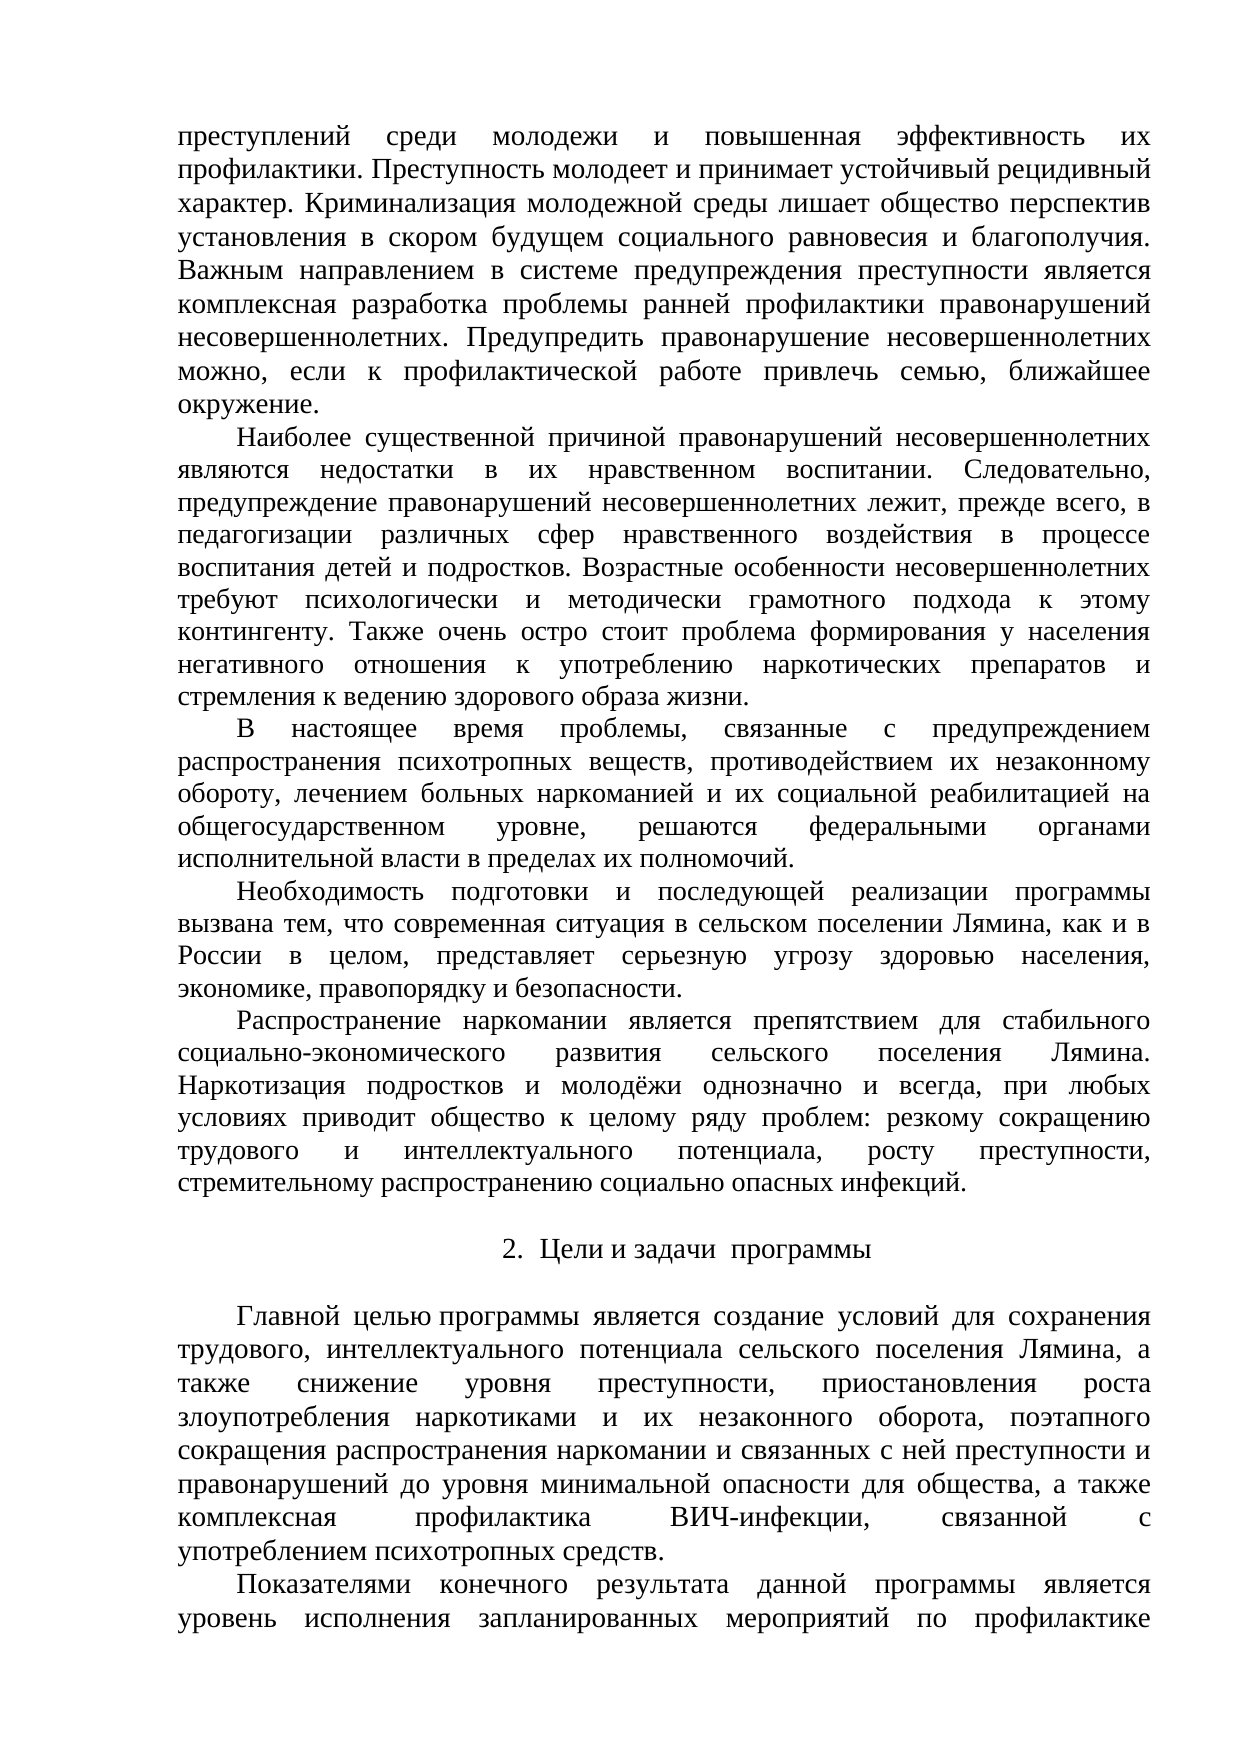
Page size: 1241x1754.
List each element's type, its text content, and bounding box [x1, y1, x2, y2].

list Цели и задачи программы [222, 1231, 1152, 1264]
text В настоящее время проблемы, связанные с предупреждением распространения психотропных веществ, противодействием их незаконному обороту, лечением больных наркоманией и их социальной реабилитацией на общегосударственном уровне, решаются федеральными органами исполнительной власти в пределах их полномочий. [177, 712, 1152, 873]
text Наиболее существенной причиной правонарушений несовершеннолетних являются недостатки в их нравственном воспитании. Следовательно, предупреждение правонарушений несовершеннолетних лежит, прежде всего, в педагогизации различных сфер нравственного воздействия в процессе воспитания детей и подростков. Возрастные особенности несовершеннолетних требуют психологически и методически грамотного подхода к этому контингенту. Также очень остро стоит проблема формирования у населения негативного отношения к употреблению наркотических препаратов и стремления к ведению здорового образа жизни. [177, 420, 1152, 712]
text Необходимость подготовки и последующей реализации программы вызвана тем, что современная ситуация в сельском поселении Лямина, как и в России в целом, представляет серьезную угрозу здоровью населения, экономике, правопорядку и безопасности. [177, 873, 1152, 1003]
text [177, 1566, 1152, 1633]
text Распространение наркомании является препятствием для стабильного социально-экономического развития сельского поселения Лямина. Наркотизация подростков и молодёжи однозначно и всегда, при любых условиях приводит общество к целому ряду проблем: резкому сокращению трудового и интеллектуального потенциала, росту преступности, стремительному распространению социально опасных инфекций. [177, 1003, 1152, 1197]
text Главной целью программы является создание условий для сохранения трудового, интеллектуального потенциала сельского поселения Лямина, а также снижение уровня преступности, приостановления роста злоупотребления наркотиками и их незаконного оборота, поэтапного сокращения распространения наркомании и связанных с ней преступности и правонарушений до уровня минимальной опасности для общества, а также комплексная профилактика ВИЧ-инфекции, связанной с употреблением психотропных средств. [177, 1298, 1152, 1566]
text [177, 118, 1152, 420]
